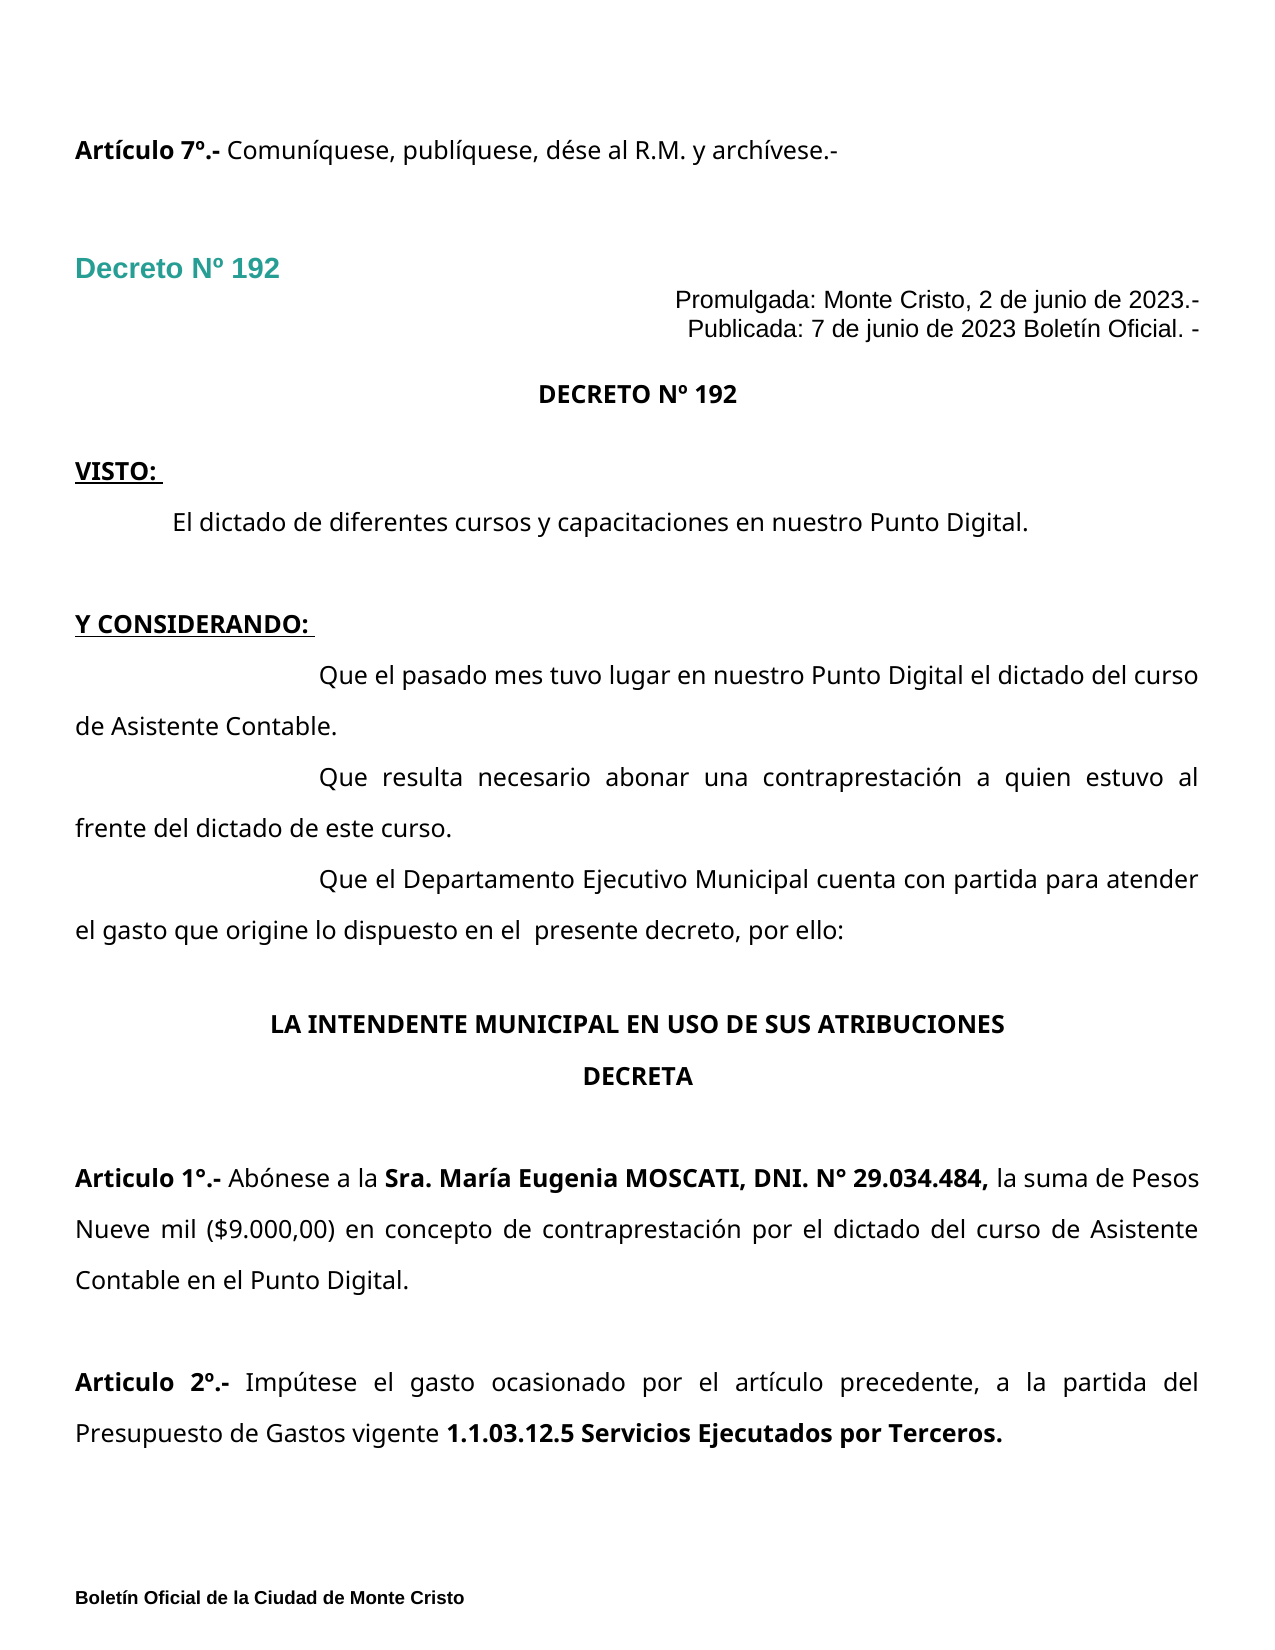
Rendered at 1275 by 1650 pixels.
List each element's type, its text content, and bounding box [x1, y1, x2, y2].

text VISTO: [75, 453, 1200, 488]
text Articulo 1°.- Abónese a la Sra. María Eugenia MOSCATI, DNI. N° 29.034.484, la suma de Pesos Nueve mil ($9.000,00) en concepto de contraprestación por el dictado del curso de Asistente Contable en el Punto Digital. [75, 1160, 1200, 1296]
text Que el Departamento Ejecutivo Municipal cuenta con partida para atender el gasto que origine lo dispuesto en el presente decreto, por ello: [75, 862, 1200, 947]
subtitle Decreto Nº 192 [75, 251, 1200, 285]
text Artículo 7º.- Comuníquese, publíquese, dése al R.M. y archívese.- [75, 132, 1200, 167]
text Que resulta necesario abonar una contraprestación a quien estuvo al frente del dictado de este curso. [75, 760, 1200, 845]
text Articulo 2º.- Impútese el gasto ocasionado por el artículo precedente, a la partida del Presupuesto de Gastos vigente 1.1.03.12.5 Servicios Ejecutados por Terceros. [75, 1364, 1200, 1449]
text Que el pasado mes tuvo lugar en nuestro Punto Digital el dictado del curso de Asistente Contable. [75, 658, 1200, 743]
text DECRETO Nº 192 [75, 376, 1200, 410]
text Y CONSIDERANDO: [75, 607, 1200, 641]
text DECRETA [75, 1058, 1200, 1092]
text LA INTENDENTE MUNICIPAL EN USO DE SUS ATRIBUCIONES [75, 1007, 1200, 1041]
text Promulgada: Monte Cristo, 2 de junio de 2023.- [75, 285, 1200, 313]
text Publicada: 7 de junio de 2023 Boletín Oficial. - [75, 313, 1200, 342]
text El dictado de diferentes cursos y capacitaciones en nuestro Punto Digital. [75, 504, 1200, 539]
